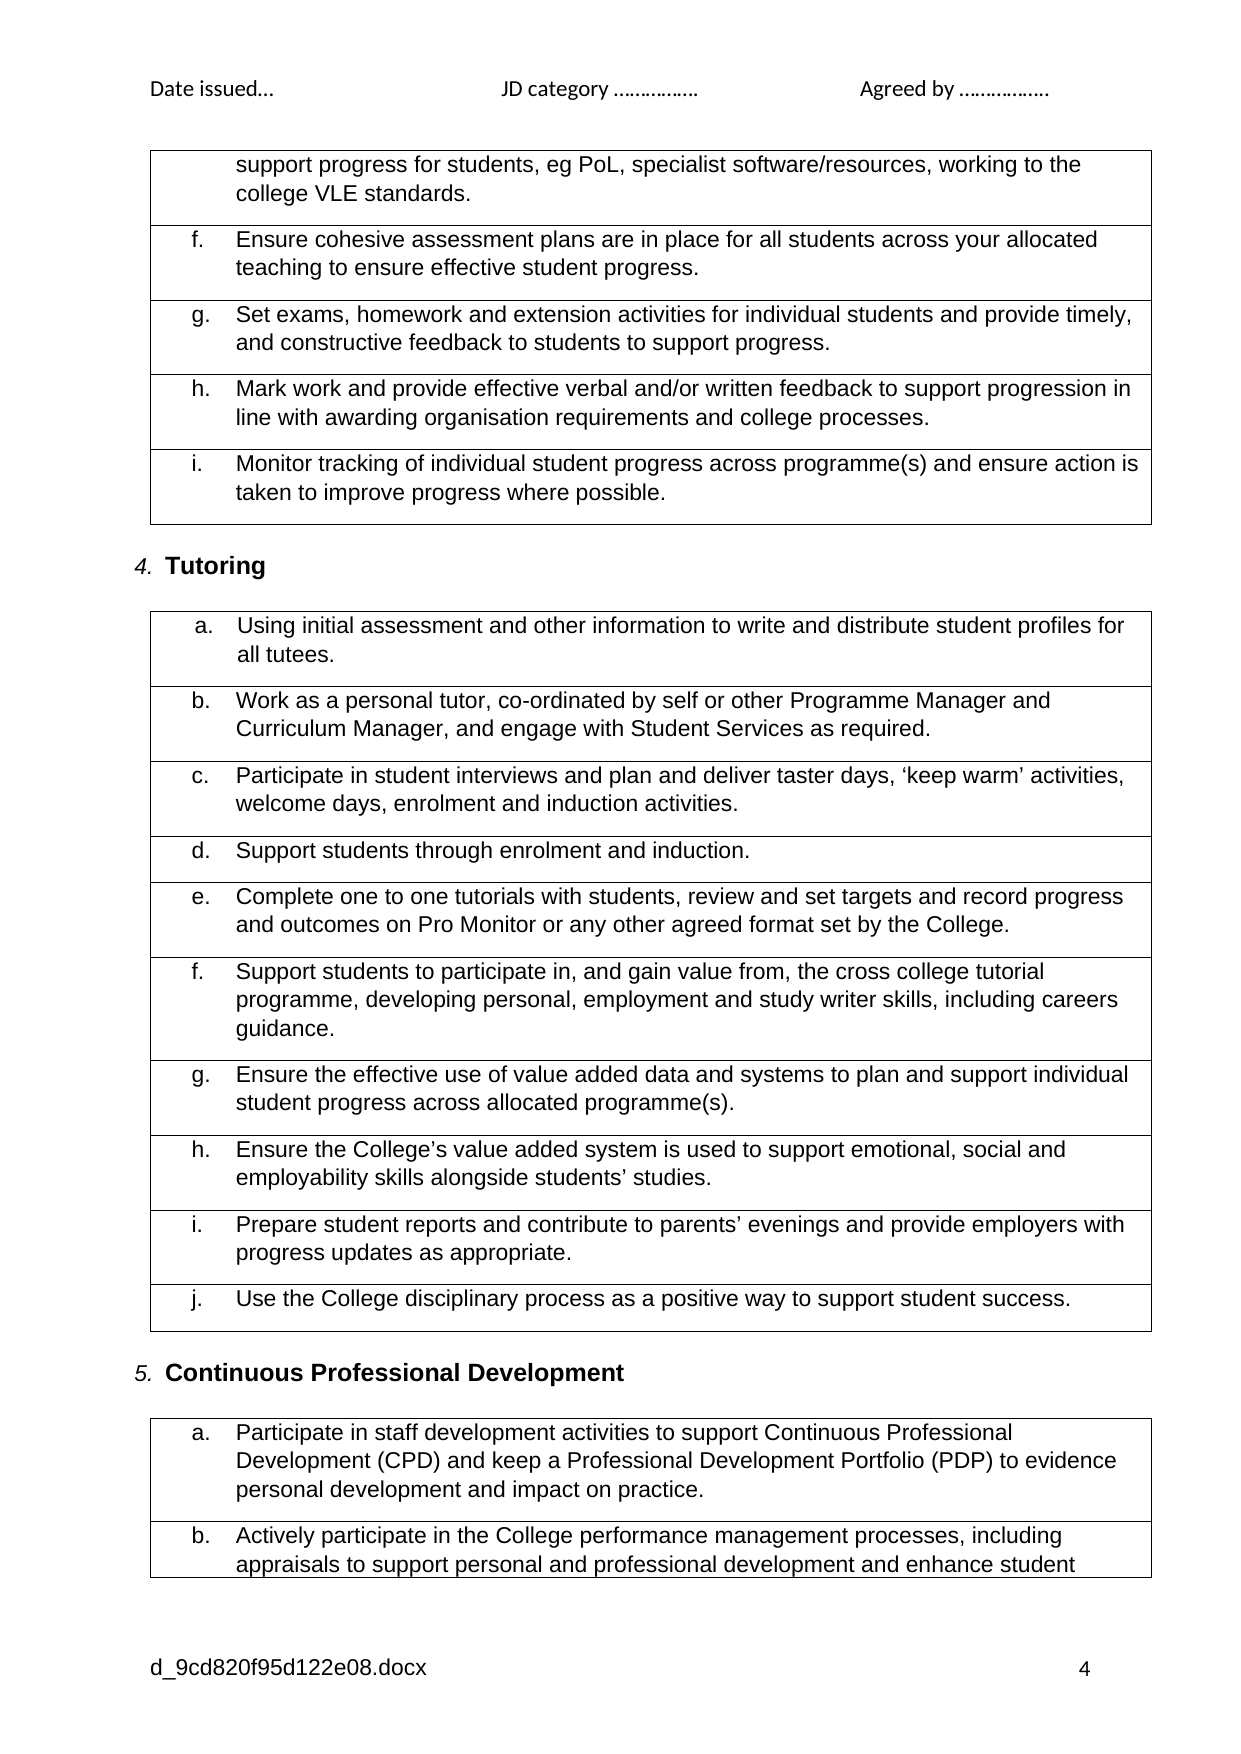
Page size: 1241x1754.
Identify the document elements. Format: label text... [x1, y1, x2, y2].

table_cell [151, 151, 1151, 225]
table_cell Monitor tracking of individual student progress across programme(s) and ensure action is taken to improve progress where possible. [151, 450, 1151, 524]
table_cell Ensure the effective use of value added data and systems to plan and support individual student progress across allocated programme(s). [151, 1061, 1151, 1135]
table_cell Prepare student reports and contribute to parents’ evenings and provide employers with progress updates as appropriate. [151, 1211, 1151, 1284]
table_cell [151, 1522, 1151, 1577]
table_cell Use the College disciplinary process as a positive way to support student success. [151, 1285, 1151, 1331]
table_cell Ensure the College’s value added system is used to support emotional, social and employability skills alongside students’ studies. [151, 1136, 1151, 1209]
table_cell Participate in student interviews and plan and deliver taster days, ‘keep warm’ activities, welcome days, enrolment and induction activities. [151, 762, 1151, 836]
list Tutoring [134, 551, 1090, 580]
table_cell Support students through enrolment and induction. [151, 837, 1151, 882]
table_cell Set exams, homework and extension activities for individual students and provide timely, and constructive feedback to students to support progress. [151, 301, 1151, 374]
list Continuous Professional Development [134, 1358, 1090, 1387]
table_cell Ensure cohesive assessment plans are in place for all students across your allocated teaching to ensure effective student progress. [151, 226, 1151, 299]
table_header Participate in staff development activities to support Continuous Professional Development (CPD) and keep a Professional Development Portfolio (PDP) to evidence personal development and impact on practice. [151, 1419, 1151, 1521]
table_cell Complete one to one tutorials with students, review and set targets and record progress and outcomes on Pro Monitor or any other agreed format set by the College. [151, 883, 1151, 957]
table_cell Work as a personal tutor, co-ordinated by self or other Programme Manager and Curriculum Manager, and engage with Student Services as required. [151, 687, 1151, 761]
table_cell Mark work and provide effective verbal and/or written feedback to support progression in line with awarding organisation requirements and college processes. [151, 375, 1151, 449]
table_cell Support students to participate in, and gain value from, the cross college tutorial programme, developing personal, employment and study writer skills, including careers guidance. [151, 958, 1151, 1060]
table_header Using initial assessment and other information to write and distribute student profiles for all tutees. [151, 612, 1151, 686]
